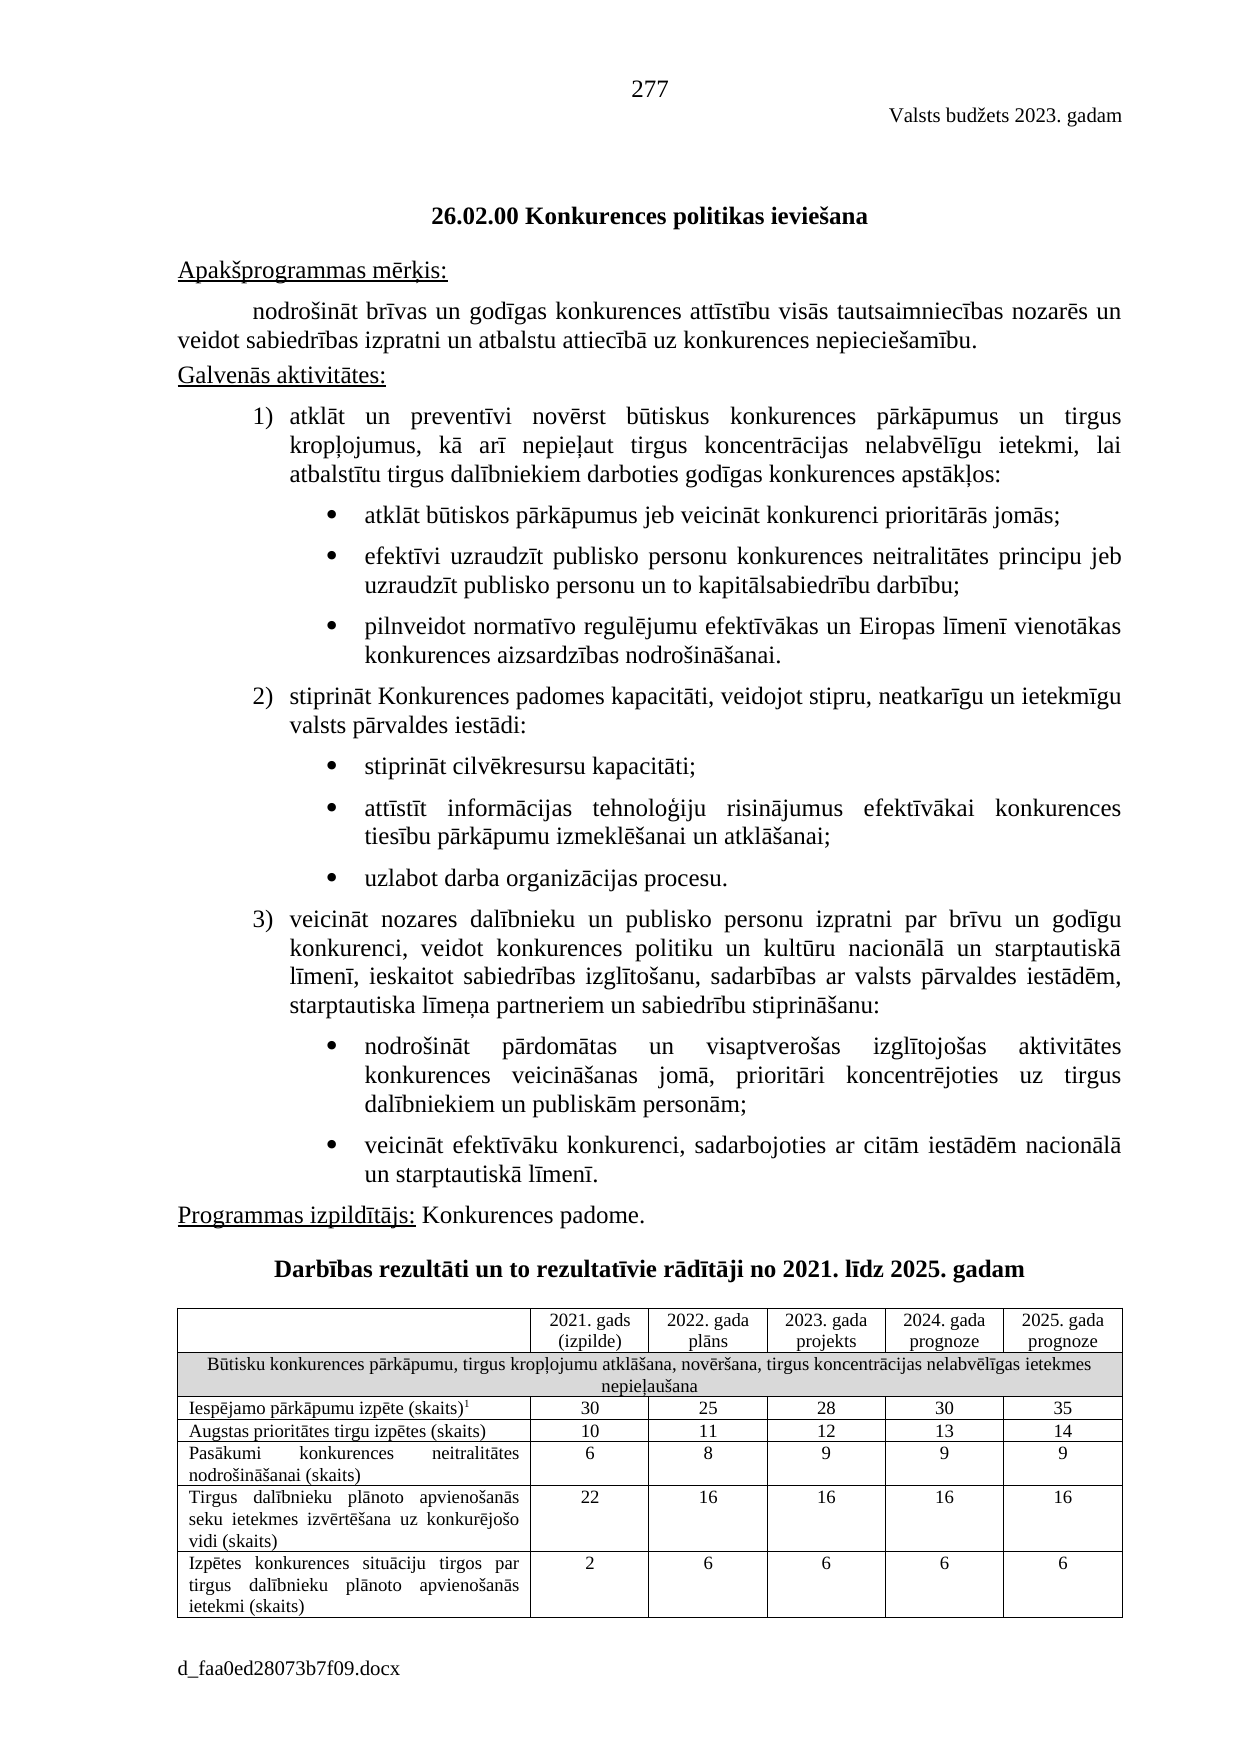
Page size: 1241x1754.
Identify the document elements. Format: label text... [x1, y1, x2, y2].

list Apakšprogrammas mērķis: [177, 255, 1122, 284]
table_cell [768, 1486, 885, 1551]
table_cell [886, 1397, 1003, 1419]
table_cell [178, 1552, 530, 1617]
text Programmas izpildītājs: Konkurences padome. [177, 1200, 1122, 1229]
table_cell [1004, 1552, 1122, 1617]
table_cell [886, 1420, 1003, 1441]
list veicināt efektīvāku konkurenci, sadarbojoties ar citām iestādēm nacionālā un starptautiskā līmenī. [327, 1130, 1122, 1188]
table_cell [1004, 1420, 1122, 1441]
list veicināt nozares dalībnieku un publisko personu izpratni par brīvu un godīgu konkurenci, veidot konkurences politiku un kultūru nacionālā un starptautiskā līmenī, ieskaitot sabiedrības izglītošanu, sadarbības ar valsts pārvaldes iestādēm, starptautiska līmeņa partneriem un sabiedrību stiprināšanu: [252, 904, 1122, 1019]
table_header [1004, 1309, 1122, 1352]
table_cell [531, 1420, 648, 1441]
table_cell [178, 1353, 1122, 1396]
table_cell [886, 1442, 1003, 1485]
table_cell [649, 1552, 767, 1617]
list efektīvi uzraudzīt publisko personu konkurences neitralitātes principu jeb uzraudzīt publisko personu un to kapitālsabiedrību darbību; [327, 541, 1122, 599]
text nodrošināt brīvas un godīgas konkurences attīstību visās tautsaimniecības nozarēs un veidot sabiedrības izpratni un atbalstu attiecībā uz konkurences nepieciešamību. [177, 296, 1122, 354]
list uzlabot darba organizācijas procesu. [327, 863, 1122, 891]
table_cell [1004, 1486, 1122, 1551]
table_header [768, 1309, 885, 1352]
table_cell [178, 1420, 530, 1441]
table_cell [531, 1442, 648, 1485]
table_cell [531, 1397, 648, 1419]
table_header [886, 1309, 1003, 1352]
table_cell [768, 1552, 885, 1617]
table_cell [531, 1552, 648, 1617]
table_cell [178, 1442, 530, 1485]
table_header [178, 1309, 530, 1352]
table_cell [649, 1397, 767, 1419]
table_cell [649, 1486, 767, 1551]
text Darbības rezultāti un to rezultatīvie rādītāji no 2021. līdz 2025. gadam [177, 1254, 1122, 1283]
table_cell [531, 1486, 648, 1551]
list nodrošināt pārdomātas un visaptverošas izglītojošas aktivitātes konkurences veicināšanas jomā, prioritāri koncentrējoties uz tirgus dalībniekiem un publiskām personām; [327, 1031, 1122, 1118]
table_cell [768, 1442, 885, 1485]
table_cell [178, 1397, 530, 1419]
list stiprināt Konkurences padomes kapacitāti, veidojot stipru, neatkarīgu un ietekmīgu valsts pārvaldes iestādi: [252, 681, 1122, 739]
text Galvenās aktivitātes: [177, 360, 1122, 389]
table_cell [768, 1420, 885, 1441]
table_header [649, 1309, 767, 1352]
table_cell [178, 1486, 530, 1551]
text 26.02.00 Konkurences politikas ieviešana [177, 201, 1122, 230]
list atklāt būtiskos pārkāpumus jeb veicināt konkurenci prioritārās jomās; [327, 500, 1122, 529]
list pilnveidot normatīvo regulējumu efektīvākas un Eiropas līmenī vienotākas konkurences aizsardzības nodrošināšanai. [327, 611, 1122, 669]
list atklāt un preventīvi novērst būtiskus konkurences pārkāpumus un tirgus kropļojumus, kā arī nepieļaut tirgus koncentrācijas nelabvēlīgu ietekmi, lai atbalstītu tirgus dalībniekiem darboties godīgas konkurences apstākļos: [252, 401, 1122, 488]
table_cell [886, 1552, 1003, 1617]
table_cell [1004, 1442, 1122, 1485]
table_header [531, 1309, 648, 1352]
list stiprināt cilvēkresursu kapacitāti; [327, 751, 1122, 780]
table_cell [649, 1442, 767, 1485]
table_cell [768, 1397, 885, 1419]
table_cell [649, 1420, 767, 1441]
list attīstīt informācijas tehnoloģiju risinājumus efektīvākai konkurences tiesību pārkāpumu izmeklēšanai un atklāšanai; [327, 793, 1122, 850]
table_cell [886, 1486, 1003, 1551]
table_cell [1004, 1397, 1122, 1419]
